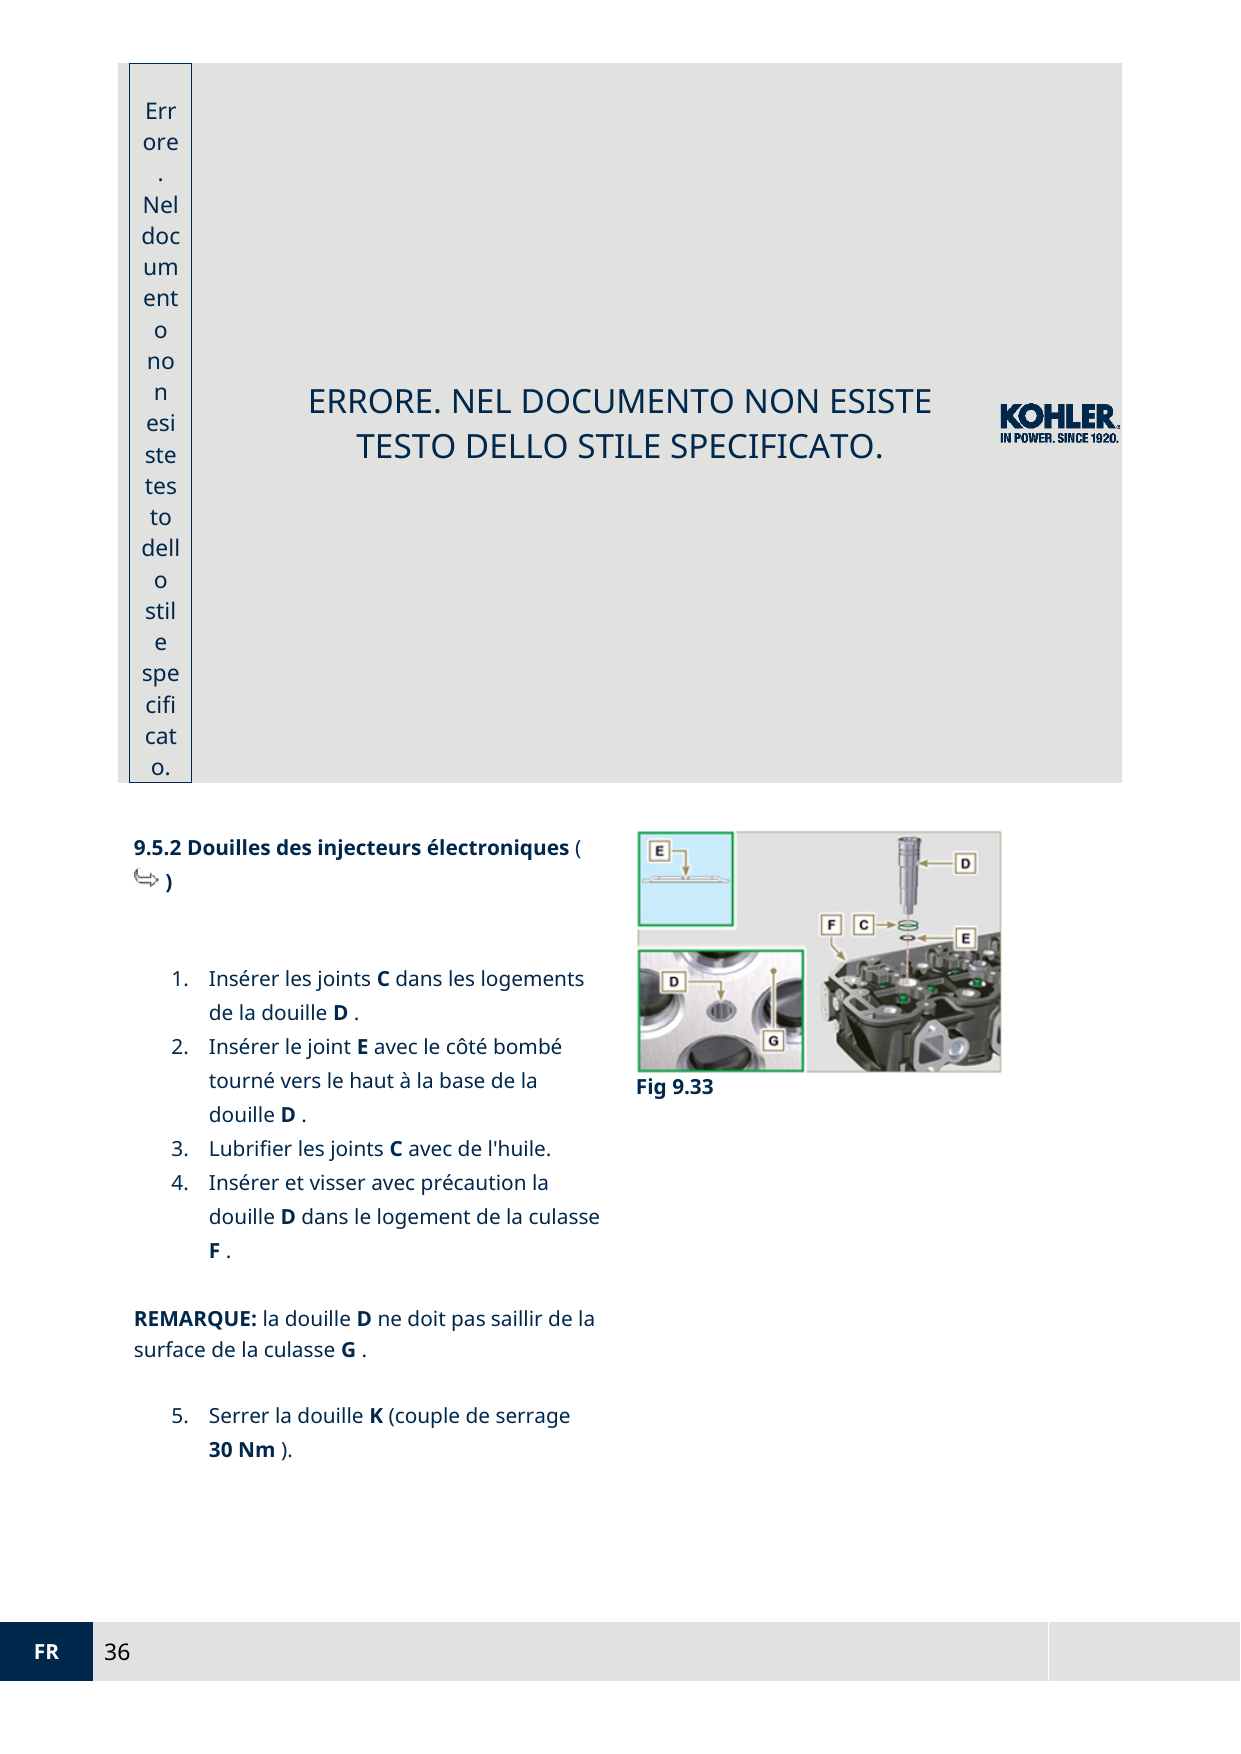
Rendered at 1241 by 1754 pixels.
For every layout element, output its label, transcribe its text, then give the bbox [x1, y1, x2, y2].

picture [635, 830, 1002, 1073]
table_cell Fig 9.33 [620, 815, 1122, 1481]
table_cell 9.5.2 Douilles des injecteurs électroniques ( ) Insérer les joints C dans les logements de la douille D . Insérer le joint E avec le côté bombé tourné vers le haut à la base de la douille D . Lubrifier les joints C avec de l'huile. Insérer et visser avec précaution la douille D dans le logement de la culasse F . REMARQUE: la douille D ne doit pas saillir de la surface de la culasse G . Serrer la douille K (couple de serrage 30 Nm ). [118, 815, 620, 1481]
picture [1000, 403, 1121, 443]
picture [133, 867, 160, 887]
